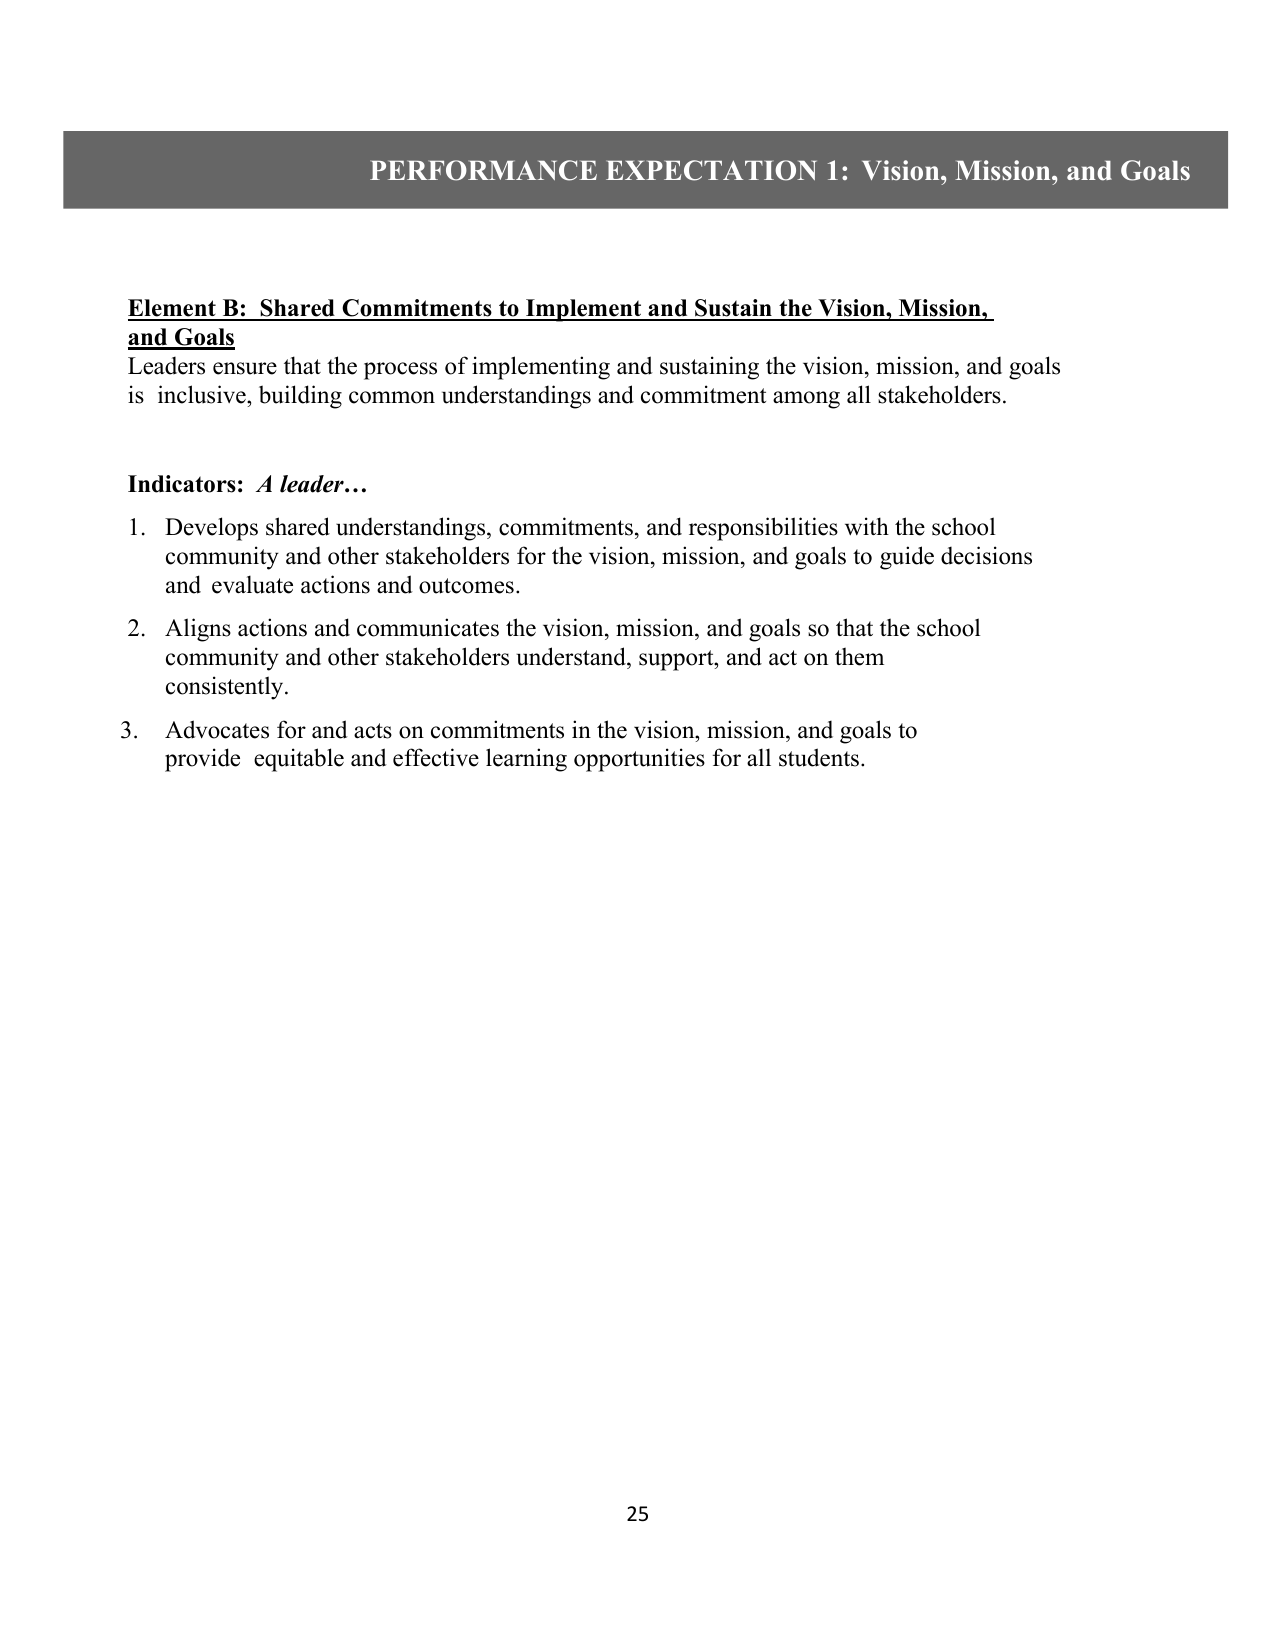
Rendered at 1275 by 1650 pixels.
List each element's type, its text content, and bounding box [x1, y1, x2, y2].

text Indicators: A leader… [127, 469, 1185, 498]
text Leaders ensure that the process of implementing and sustaining the vision, mission, and goals is inclusive, building common understandings and commitment among all stakeholders. [127, 351, 1081, 408]
text Element B: Shared Commitments to Implement and Sustain the Vision, Mission, and Goals [127, 293, 1033, 351]
list Develops shared understandings, commitments, and responsibilities with the school community and other stakeholders for the vision, mission, and goals to guide decisions and evaluate actions and outcomes. [127, 512, 1067, 598]
list Advocates for and acts on commitments in the vision, mission, and goals to provide equitable and effective learning opportunities for all students. [120, 715, 993, 772]
list Aligns actions and communicates the vision, mission, and goals so that the school community and other stakeholders understand, support, and act on them consistently. [127, 613, 1006, 700]
